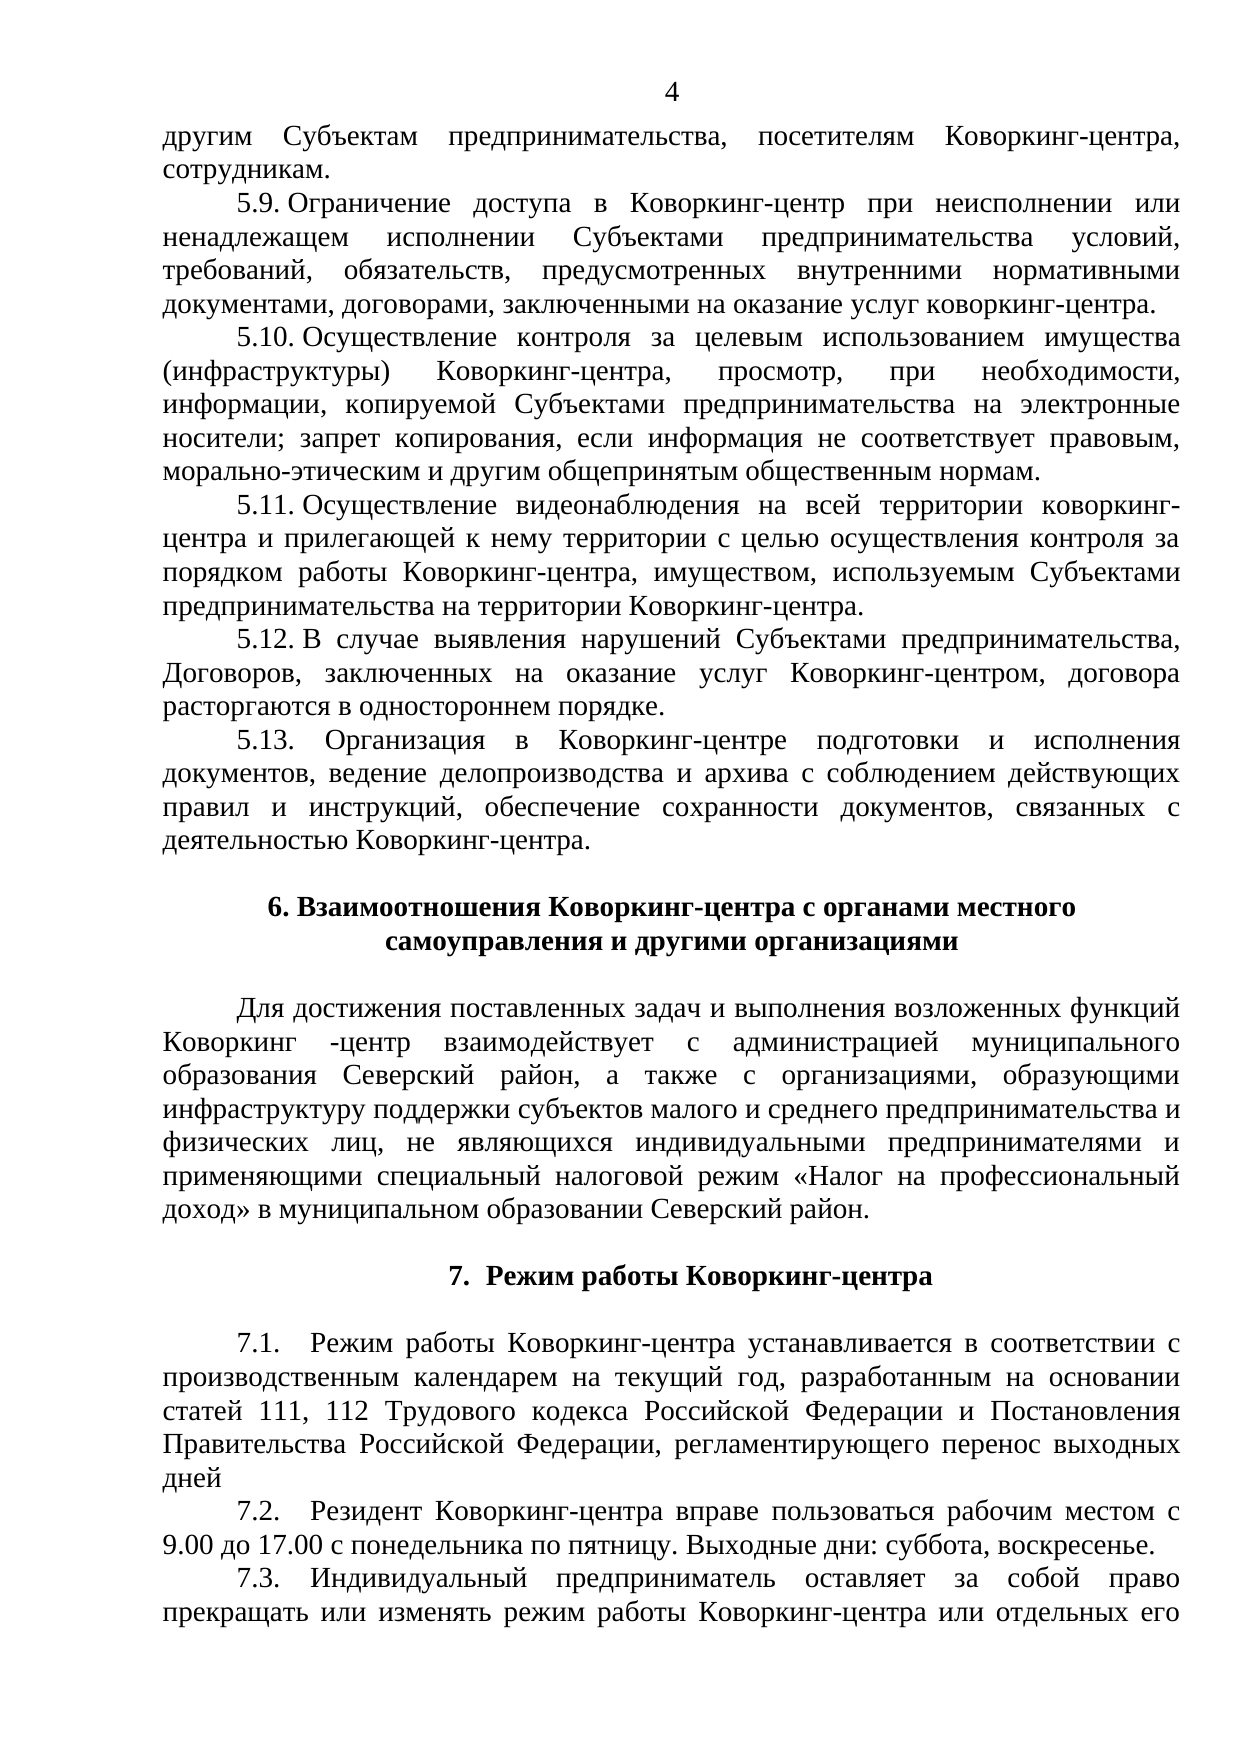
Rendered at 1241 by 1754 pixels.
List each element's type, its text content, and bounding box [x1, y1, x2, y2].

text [162, 1560, 1181, 1627]
text 5.10. Осуществление контроля за целевым использованием имущества (инфраструктуры) Коворкинг-центра, просмотр, при необходимости, информации, копируемой Субъектами предпринимательства на электронные носители; запрет копирования, если информация не соответствует правовым, морально-этическим и другим общепринятым общественным нормам. [162, 319, 1181, 487]
text 6. Взаимоотношения Коворкинг-центра с органами местного самоуправления и другими организациями [162, 889, 1181, 957]
text 5.12. В случае выявления нарушений Субъектами предпринимательства, Договоров, заключенных на оказание услуг Коворкинг-центром, договора расторгаются в одностороннем порядке. [162, 621, 1181, 722]
list Режим работы Коворкинг-центра [200, 1258, 1181, 1292]
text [162, 118, 1181, 185]
text 5.11. Осуществление видеонаблюдения на всей территории коворкинг-центра и прилегающей к нему территории с целью осуществления контроля за порядком работы Коворкинг-центра, имуществом, используемым Субъектами предпринимательства на территории Коворкинг-центра. [162, 487, 1181, 621]
text Для достижения поставленных задач и выполнения возложенных функций Коворкинг -центр взаимодействует с администрацией муниципального образования Северский район, а также с организациями, образующими инфраструктуру поддержки субъектов малого и среднего предпринимательства и физических лиц, не являющихся индивидуальными предпринимателями и применяющими специальный налоговой режим «Налог на профессиональный доход» в муниципальном образовании Северский район. [162, 990, 1181, 1225]
text 7.1. Режим работы Коворкинг-центра устанавливается в соответствии с производственным календарем на текущий год, разработанным на основании статей 111, 112 Трудового кодекса Российской Федерации и Постановления Правительства Российской Федерации, регламентирующего перенос выходных дней [162, 1326, 1181, 1493]
text 5.13. Организация в Коворкинг-центре подготовки и исполнения документов, ведение делопроизводства и архива с соблюдением действующих правил и инструкций, обеспечение сохранности документов, связанных с деятельностью Коворкинг-центра. [162, 722, 1181, 856]
text 5.9. Ограничение доступа в Коворкинг-центр при неисполнении или ненадлежащем исполнении Субъектами предпринимательства условий, требований, обязательств, предусмотренных внутренними нормативными документами, договорами, заключенными на оказание услуг коворкинг-центра. [162, 185, 1181, 319]
text 7.2. Резидент Коворкинг-центра вправе пользоваться рабочим местом с 9.00 до 17.00 с понедельника по пятницу. Выходные дни: суббота, воскресенье. [162, 1493, 1181, 1560]
